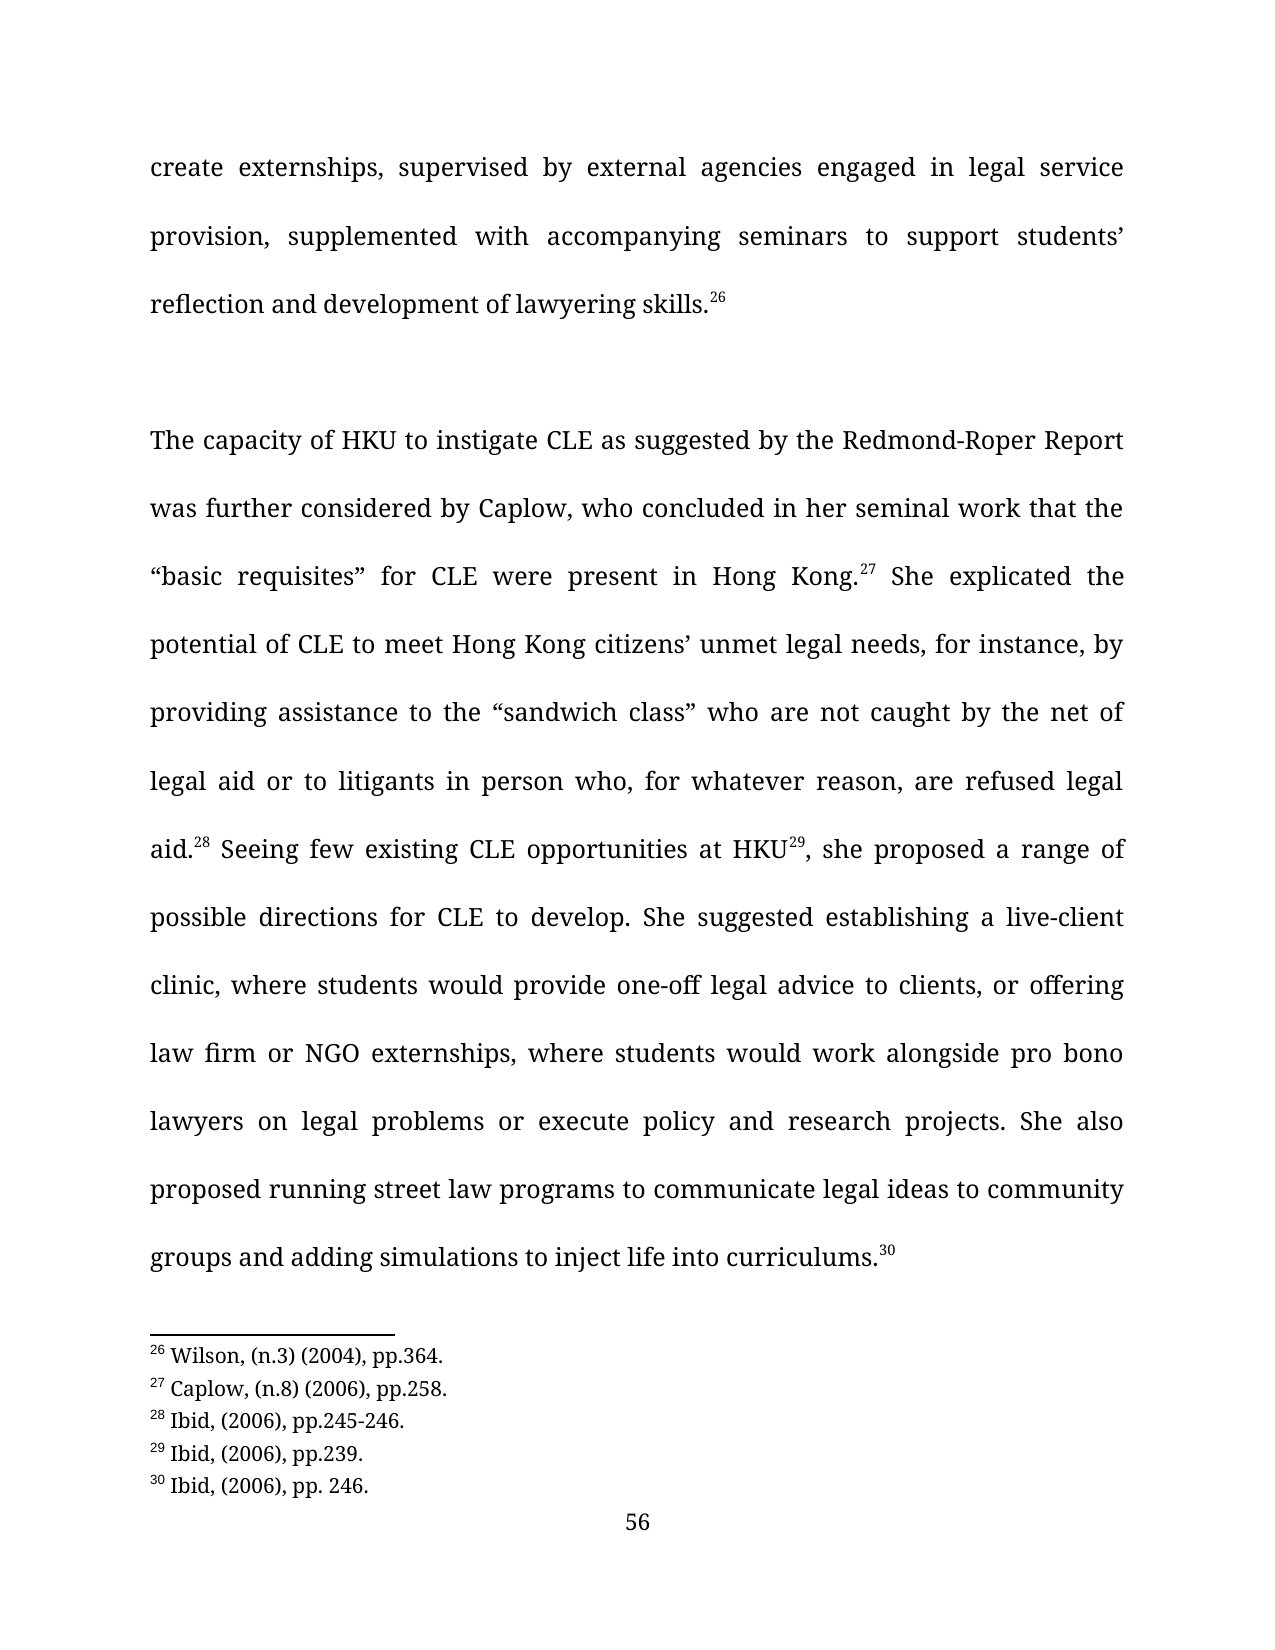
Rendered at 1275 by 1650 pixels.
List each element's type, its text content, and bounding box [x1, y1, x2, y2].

text The capacity of HKU to instigate CLE as suggested by the Redmond-Roper Report was further considered by Caplow, who concluded in her seminal work that the “basic requisites” for CLE were present in Hong Kong. She explicated the potential of CLE to meet Hong Kong citizens’ unmet legal needs, for instance, by providing assistance to the “sandwich class” who are not caught by the net of legal aid or to litigants in person who, for whatever reason, are refused legal aid. Seeing few existing CLE opportunities at HKU, she proposed a range of possible directions for CLE to develop. She suggested establishing a live-client clinic, where students would provide one-off legal advice to clients, or offering law firm or NGO externships, where students would work alongside pro bono lawyers on legal problems or execute policy and research projects. She also proposed running street law programs to communicate legal ideas to community groups and adding simulations to inject life into curriculums. [150, 422, 1125, 1274]
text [150, 150, 1125, 320]
